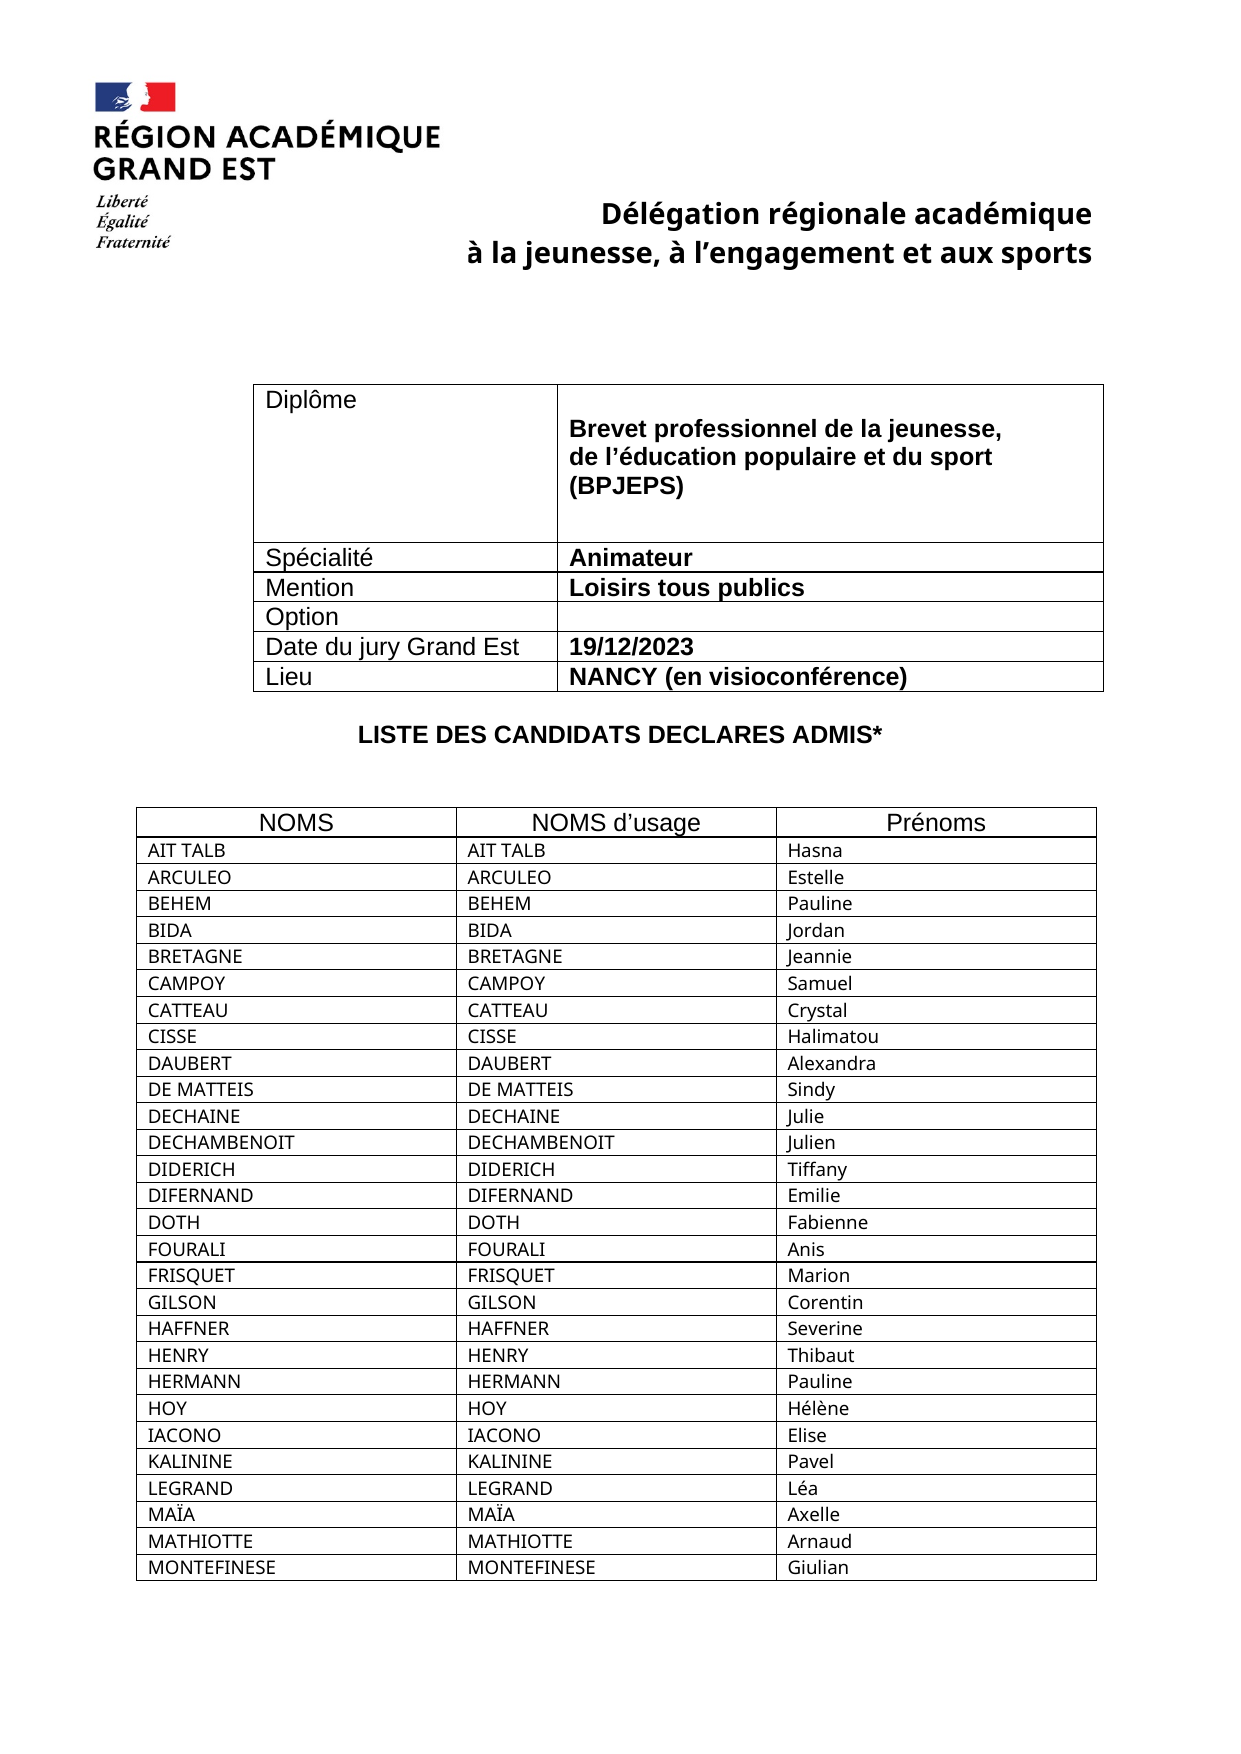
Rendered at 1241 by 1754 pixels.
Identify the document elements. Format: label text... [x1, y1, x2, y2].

text Délégation régionale académique [469, 193, 1093, 233]
table_cell Elise [777, 1422, 1096, 1447]
table_cell Marion [777, 1263, 1096, 1288]
table_cell Severine [777, 1316, 1096, 1341]
table_cell DAUBERT [457, 1050, 776, 1076]
table_cell Pauline [777, 1369, 1096, 1394]
table_cell AIT TALB [457, 838, 776, 863]
table_cell DIDERICH [457, 1156, 776, 1182]
table_cell MAÏA [457, 1502, 776, 1527]
table_header Brevet professionnel de la jeunesse, de l’éducation populaire et du sport (BPJEPS) [558, 385, 1103, 542]
table_cell BRETAGNE [457, 944, 776, 969]
table_cell DOTH [137, 1209, 456, 1235]
table_header Diplôme [254, 385, 557, 542]
table_cell LEGRAND [457, 1475, 776, 1501]
table_cell Mention [254, 573, 557, 601]
table_cell IACONO [137, 1422, 456, 1447]
table_cell Tiffany [777, 1156, 1096, 1182]
table_cell FRISQUET [457, 1263, 776, 1288]
table_cell BRETAGNE [137, 944, 456, 969]
table_cell Corentin [777, 1289, 1096, 1314]
table_cell MATHIOTTE [137, 1528, 456, 1554]
table_cell DAUBERT [137, 1050, 456, 1076]
table_cell HAFFNER [457, 1316, 776, 1341]
table_cell BEHEM [137, 891, 456, 916]
table_cell HERMANN [137, 1369, 456, 1394]
table_cell Spécialité [254, 543, 557, 571]
table_cell Halimatou [777, 1024, 1096, 1049]
table_cell HAFFNER [137, 1316, 456, 1341]
table_header NOMS d’usage [457, 808, 776, 836]
table_cell BIDA [137, 917, 456, 943]
table_cell Crystal [777, 997, 1096, 1022]
table_cell CATTEAU [457, 997, 776, 1022]
table_cell Jeannie [777, 944, 1096, 969]
table_cell Axelle [777, 1502, 1096, 1527]
table_cell MONTEFINESE [457, 1555, 776, 1580]
table_cell GILSON [137, 1289, 456, 1314]
table_cell DIFERNAND [457, 1183, 776, 1208]
table_cell CISSE [137, 1024, 456, 1049]
table_cell Arnaud [777, 1528, 1096, 1554]
table_cell HENRY [137, 1342, 456, 1368]
table_cell Sindy [777, 1077, 1096, 1102]
table_cell Julien [777, 1130, 1096, 1155]
table_cell 19/12/2023 [558, 632, 1103, 661]
table_cell GILSON [457, 1289, 776, 1314]
table_cell DE MATTEIS [137, 1077, 456, 1102]
table_cell FRISQUET [137, 1263, 456, 1288]
table_cell HENRY [457, 1342, 776, 1368]
table_cell Giulian [777, 1555, 1096, 1580]
table_header NOMS [137, 808, 456, 836]
table_cell HOY [137, 1395, 456, 1421]
table_cell BEHEM [457, 891, 776, 916]
table_cell HOY [457, 1395, 776, 1421]
table_cell Samuel [777, 970, 1096, 996]
picture [66, 53, 469, 277]
table_cell DIFERNAND [137, 1183, 456, 1208]
table_cell Lieu [254, 662, 557, 691]
table_cell FOURALI [137, 1236, 456, 1261]
table_cell Emilie [777, 1183, 1096, 1208]
table_cell [558, 602, 1103, 631]
table_cell FOURALI [457, 1236, 776, 1261]
table_cell Thibaut [777, 1342, 1096, 1368]
table_cell CAMPOY [457, 970, 776, 996]
table_header Prénoms [777, 808, 1096, 836]
table_cell Anis [777, 1236, 1096, 1261]
table_cell Léa [777, 1475, 1096, 1501]
table_cell CISSE [457, 1024, 776, 1049]
table_cell MAÏA [137, 1502, 456, 1527]
table_cell MONTEFINESE [137, 1555, 456, 1580]
table_cell LEGRAND [137, 1475, 456, 1501]
table_cell Loisirs tous publics [558, 573, 1103, 601]
table_cell DOTH [457, 1209, 776, 1235]
table_cell CAMPOY [137, 970, 456, 996]
table_cell Jordan [777, 917, 1096, 943]
text LISTE DES CANDIDATS DECLARES ADMIS* [148, 720, 1093, 749]
table_cell KALININE [457, 1449, 776, 1474]
table_cell Alexandra [777, 1050, 1096, 1076]
table_cell ARCULEO [137, 864, 456, 889]
table_cell Option [254, 602, 557, 631]
table_cell DECHAINE [137, 1103, 456, 1129]
table_cell Pavel [777, 1449, 1096, 1474]
table_cell DE MATTEIS [457, 1077, 776, 1102]
table_cell NANCY (en visioconférence) [558, 662, 1103, 691]
table_cell DECHAMBENOIT [137, 1130, 456, 1155]
table_cell CATTEAU [137, 997, 456, 1022]
table_cell Estelle [777, 864, 1096, 889]
table_cell BIDA [457, 917, 776, 943]
table_cell DECHAINE [457, 1103, 776, 1129]
text à la jeunesse, à l’engagement et aux sports [469, 233, 1093, 272]
table_cell Pauline [777, 891, 1096, 916]
table_cell MATHIOTTE [457, 1528, 776, 1554]
table_cell Hélène [777, 1395, 1096, 1421]
table_cell Animateur [558, 543, 1103, 571]
table_cell DECHAMBENOIT [457, 1130, 776, 1155]
table_cell ARCULEO [457, 864, 776, 889]
table_cell Fabienne [777, 1209, 1096, 1235]
table_cell DIDERICH [137, 1156, 456, 1182]
table_cell AIT TALB [137, 838, 456, 863]
table_cell Hasna [777, 838, 1096, 863]
table_cell Julie [777, 1103, 1096, 1129]
table_cell IACONO [457, 1422, 776, 1447]
table_cell KALININE [137, 1449, 456, 1474]
table_cell HERMANN [457, 1369, 776, 1394]
table_cell Date du jury Grand Est [254, 632, 557, 661]
